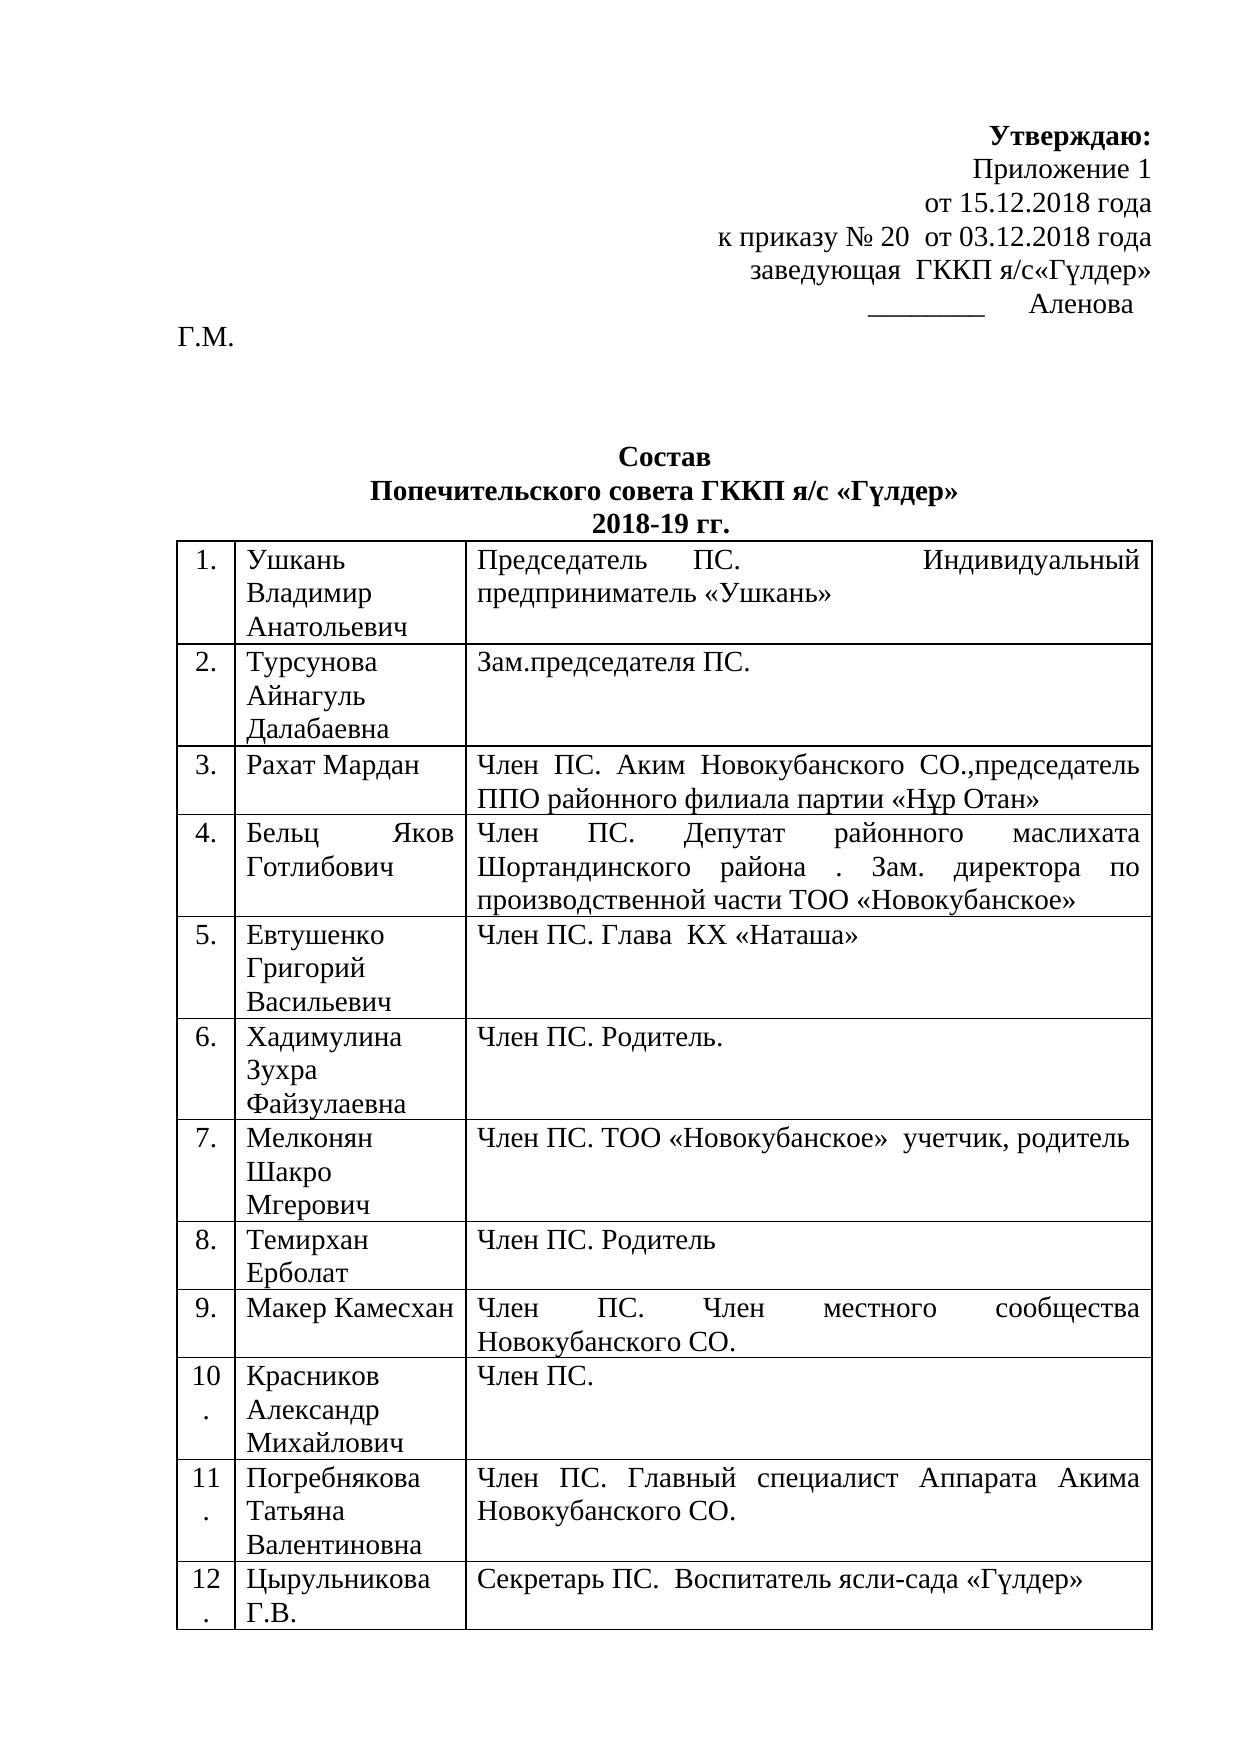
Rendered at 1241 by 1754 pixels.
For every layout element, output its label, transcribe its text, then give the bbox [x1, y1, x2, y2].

text ________ Аленова Г.М. [177, 286, 1152, 353]
table_cell Зам.председателя ПС. [467, 645, 1151, 745]
table_cell Член ПС. Аким Новокубанского СО.,председатель ППО районного филиала партии «Нұр Отан» [467, 747, 1151, 814]
table_header 1. [178, 542, 234, 642]
table_cell Бельц Яков Готлибович [236, 815, 465, 916]
table_cell Красников Александр Михайлович [236, 1358, 465, 1459]
table_cell Погребнякова Татьяна Валентиновна [236, 1460, 465, 1561]
table_cell 8. [178, 1222, 234, 1289]
table_cell Член ПС. Родитель [467, 1222, 1151, 1289]
table_cell Член ПС. Депутат районного маслихата Шортандинского района . Зам. директора по производственной части ТОО «Новокубанское» [467, 815, 1151, 916]
table_cell 6. [178, 1019, 234, 1119]
table_cell 5. [178, 917, 234, 1018]
table_cell Член ПС. Главный специалист Аппарата Акима Новокубанского СО. [467, 1460, 1151, 1561]
table_cell Член ПС. ТОО «Новокубанское» учетчик, родитель [467, 1120, 1151, 1221]
table_cell Член ПС. [467, 1358, 1151, 1459]
table_cell Темирхан Ерболат [236, 1222, 465, 1289]
text к приказу № 20 от 03.12.2018 года [177, 219, 1152, 252]
table_cell 9. [178, 1290, 234, 1357]
table_cell Секретарь ПС. Воспитатель ясли-сада «Гүлдер» [467, 1562, 1151, 1629]
table_cell Член ПС. Родитель. [467, 1019, 1151, 1119]
text от 15.12.2018 года [177, 185, 1152, 219]
table_cell Член ПС. Глава КХ «Наташа» [467, 917, 1151, 1018]
table_cell 7. [178, 1120, 234, 1221]
table_cell 11. [178, 1460, 234, 1561]
text Утверждаю: [177, 118, 1152, 152]
table_cell Член ПС. Член местного сообщества Новокубанского СО. [467, 1290, 1151, 1357]
table_header Председатель ПС. Индивидуальный предприниматель «Ушкань» [467, 542, 1151, 642]
table_cell Рахат Мардан [236, 747, 465, 814]
table_cell 2. [178, 645, 234, 745]
table_cell 4. [178, 815, 234, 916]
table_cell Турсунова Айнагуль Далабаевна [236, 645, 465, 745]
table_cell 12. [178, 1562, 234, 1629]
text заведующая ГККП я/с«Гүлдер» [177, 252, 1152, 286]
text Приложение 1 [177, 152, 1152, 185]
table_cell Мелконян Шакро Мгерович [236, 1120, 465, 1221]
table_header Ушкань Владимир Анатольевич [236, 542, 465, 642]
text Состав Попечительского совета ГККП я/с «Гүлдер» 2018-19 гг. [177, 439, 1152, 540]
table_cell Макер Камесхан [236, 1290, 465, 1357]
table_cell 3. [178, 747, 234, 814]
table_cell 10. [178, 1358, 234, 1459]
table_cell Хадимулина Зухра Файзулаевна [236, 1019, 465, 1119]
table_cell Цырульникова Г.В. [236, 1562, 465, 1629]
table_cell Евтушенко Григорий Васильевич [236, 917, 465, 1018]
